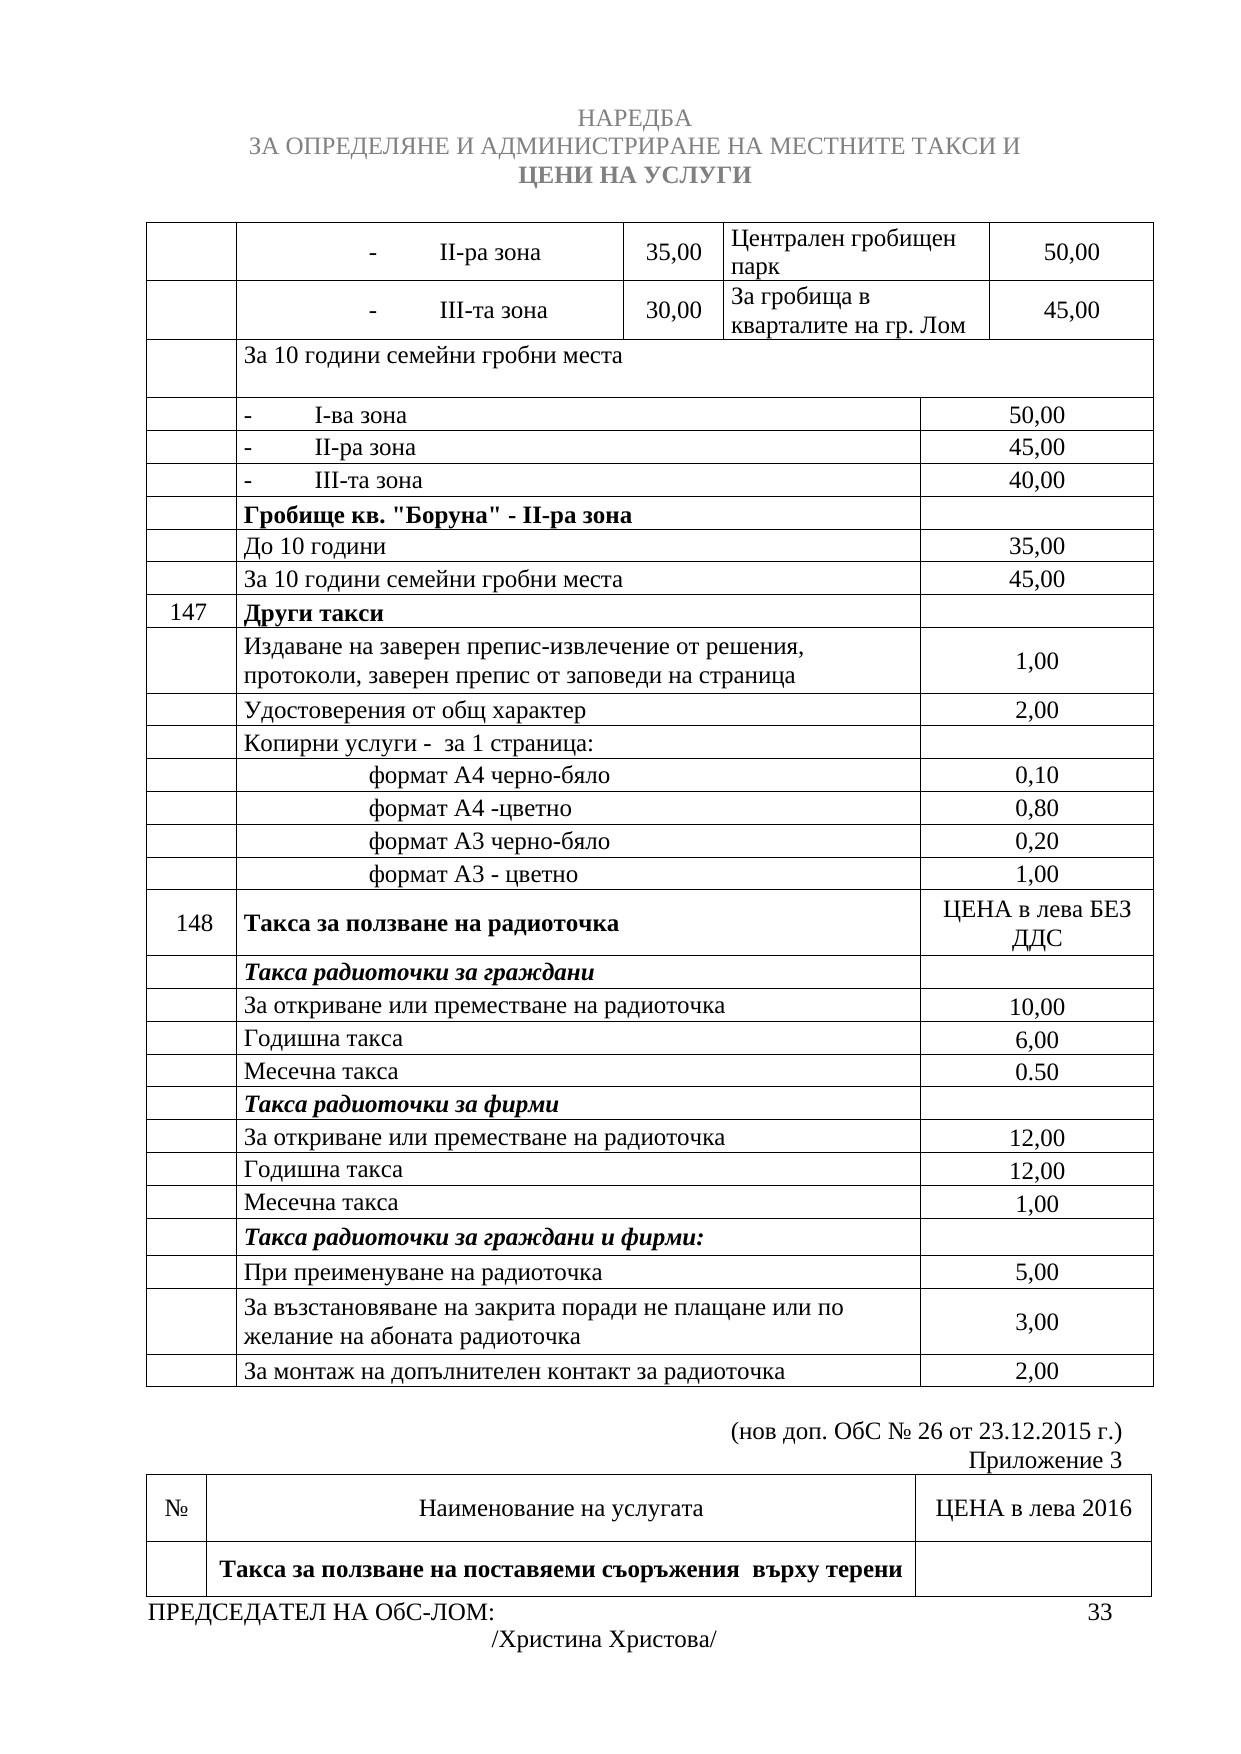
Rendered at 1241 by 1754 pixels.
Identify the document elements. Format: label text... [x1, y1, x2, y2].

table_cell [147, 1186, 236, 1217]
table_cell [916, 1542, 1151, 1596]
table_cell [147, 1289, 236, 1353]
table_cell [147, 1355, 236, 1386]
table_header ЦЕНА в лева 2016 [916, 1475, 1151, 1541]
table_cell [921, 1087, 1153, 1119]
table_cell [147, 1055, 236, 1086]
table_cell 35,00 [624, 223, 723, 280]
table_cell 12,00 [921, 1153, 1153, 1185]
table_cell За 10 години семейни гробни места [237, 562, 920, 594]
table_cell 1,00 [921, 858, 1153, 889]
table_cell За откриване или преместване на радиоточка [237, 1120, 920, 1152]
table_cell - ІІ-ра зона [237, 431, 920, 463]
table_cell формат А4 черно-бяло [237, 759, 920, 791]
table_cell [147, 792, 236, 824]
table_cell [921, 726, 1153, 758]
table_cell - І-ва зона [237, 398, 920, 430]
table_cell [147, 1256, 236, 1288]
table_cell Месечна такса [237, 1055, 920, 1086]
table_cell формат А3 - цветно [237, 858, 920, 889]
table_cell [147, 694, 236, 725]
table_cell [147, 825, 236, 857]
table_cell [147, 759, 236, 791]
table_cell 0,80 [921, 792, 1153, 824]
table_cell [147, 726, 236, 758]
table_cell Копирни услуги - за 1 страница: [237, 726, 920, 758]
table_cell Годишна такса [237, 1153, 920, 1185]
table_cell 1,00 [921, 628, 1153, 692]
table_cell Удостоверения от общ характер [237, 694, 920, 725]
table_cell 40,00 [921, 464, 1153, 496]
table_cell формат А4 -цветно [237, 792, 920, 824]
table_cell 45,00 [921, 431, 1153, 463]
table_cell За монтаж на допълнителен контакт за радиоточка [237, 1355, 920, 1386]
table_cell 6,00 [921, 1022, 1153, 1053]
table_cell 3,00 [921, 1289, 1153, 1353]
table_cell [207, 1542, 915, 1596]
table_cell [147, 1153, 236, 1185]
table_cell [147, 1022, 236, 1053]
table_cell 10,00 [921, 989, 1153, 1021]
table_cell До 10 години [237, 530, 920, 561]
table_cell [147, 1087, 236, 1119]
table_cell [147, 497, 236, 528]
table_cell формат А3 черно-бяло [237, 825, 920, 857]
table_cell [147, 464, 236, 496]
table_cell 30,00 [624, 281, 723, 339]
table_cell [147, 989, 236, 1021]
table_cell Такса радиоточки за граждани [237, 956, 920, 988]
table_cell 45,00 [921, 562, 1153, 594]
table_cell [147, 223, 236, 280]
table_cell 2,00 [921, 694, 1153, 725]
text (нов доп. ОбС № 26 от 23.12.2015 г.) [148, 1416, 1122, 1445]
table_cell [147, 628, 236, 692]
table_cell 147 [147, 595, 236, 627]
table_cell Други такси [237, 595, 920, 627]
table_cell [921, 1219, 1153, 1255]
table_cell [147, 562, 236, 594]
table_cell [147, 1219, 236, 1255]
table_cell 0.50 [921, 1055, 1153, 1086]
table_cell - ІІІ-та зона [237, 464, 920, 496]
table_cell 0,20 [921, 825, 1153, 857]
table_header Наименование на услугата [207, 1475, 915, 1541]
table_cell За възстановяване на закрита поради не плащане или по желание на абоната радиоточка [237, 1289, 920, 1353]
table_cell 5,00 [921, 1256, 1153, 1288]
table_cell [147, 530, 236, 561]
table_cell [147, 1542, 206, 1596]
table_cell [921, 497, 1153, 528]
table_cell Издаване на заверен препис-извлечение от решения, протоколи, заверен препис от заповеди на страница [237, 628, 920, 692]
table_cell ЦЕНА в лева БЕЗ ДДС [921, 890, 1153, 955]
table_cell [147, 398, 236, 430]
table_cell [921, 595, 1153, 627]
table_cell Такса радиоточки за граждани и фирми: [237, 1219, 920, 1255]
table_cell [147, 956, 236, 988]
table_cell Месечна такса [237, 1186, 920, 1217]
table_header № [147, 1475, 206, 1541]
table_cell - ІІІ-та зона [237, 281, 623, 339]
table_cell 45,00 [990, 281, 1153, 339]
text Приложение 3 [148, 1445, 1122, 1473]
table_cell [147, 340, 236, 397]
table_cell [147, 858, 236, 889]
table_cell Годишна такса [237, 1022, 920, 1053]
table_cell За 10 години семейни гробни места [237, 340, 1153, 397]
table_cell 50,00 [990, 223, 1153, 280]
table_cell - ІІ-ра зона [237, 223, 623, 280]
table_cell Такса за ползване на радиоточка [237, 890, 920, 955]
table_cell [147, 1120, 236, 1152]
table_cell 148 [147, 890, 236, 955]
table_cell 12,00 [921, 1120, 1153, 1152]
table_cell [147, 431, 236, 463]
table_cell 1,00 [921, 1186, 1153, 1217]
table_cell За гробища в кварталите на гр. Лом [724, 281, 989, 339]
table_cell При преименуване на радиоточка [237, 1256, 920, 1288]
table_cell [921, 956, 1153, 988]
table_cell Централен гробищен парк [724, 223, 989, 280]
table_cell 2,00 [921, 1355, 1153, 1386]
table_cell 0,10 [921, 759, 1153, 791]
table_cell Такса радиоточки за фирми [237, 1087, 920, 1119]
table_cell 50,00 [921, 398, 1153, 430]
table_cell 35,00 [921, 530, 1153, 561]
table_cell [147, 281, 236, 339]
table_cell Гробище кв. "Боруна" - ІІ-ра зона [237, 497, 920, 528]
table_cell За откриване или преместване на радиоточка [237, 989, 920, 1021]
